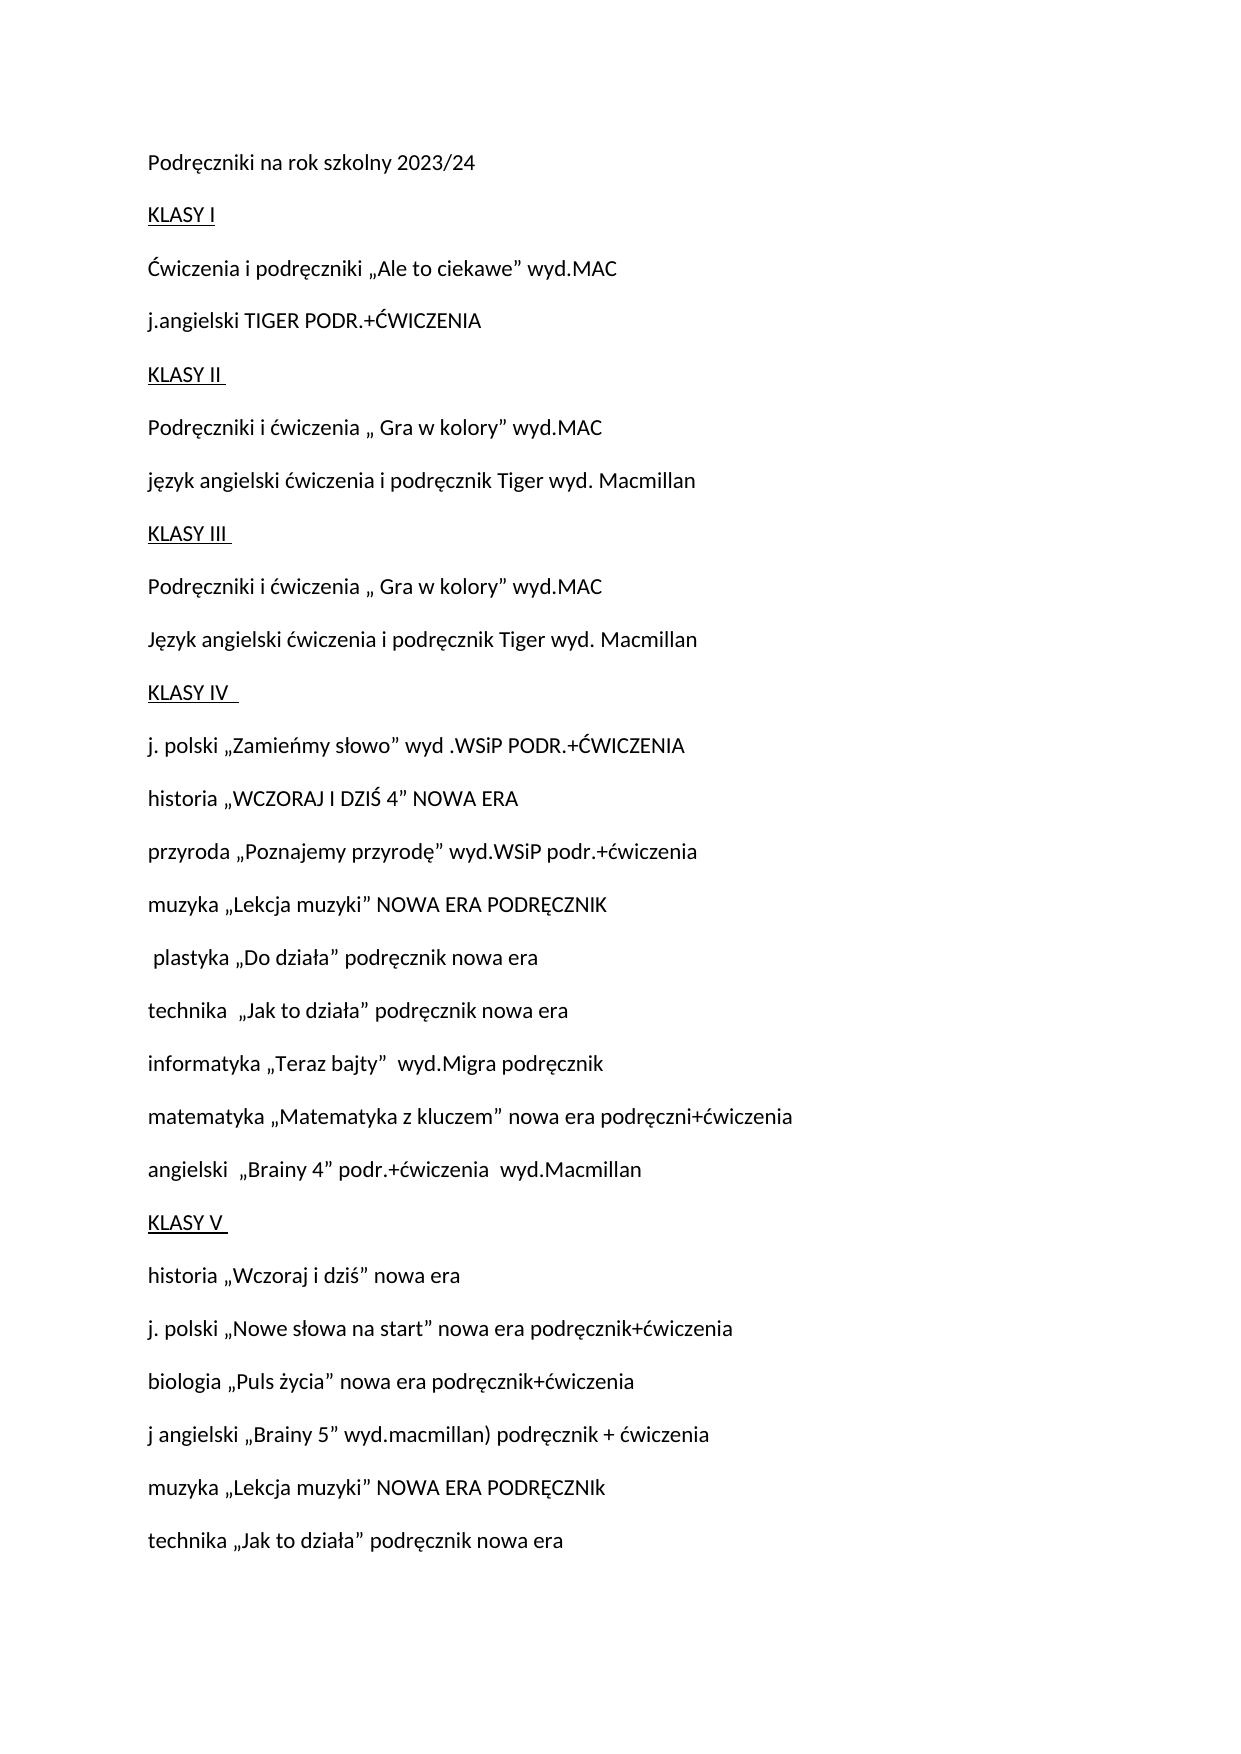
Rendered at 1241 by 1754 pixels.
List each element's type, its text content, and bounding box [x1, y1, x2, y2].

text przyroda „Poznajemy przyrodę” wyd.WSiP podr.+ćwiczenia [148, 837, 1093, 865]
text j. polski „Zamieńmy słowo” wyd .WSiP PODR.+ĆWICZENIA [148, 731, 1093, 759]
text muzyka „Lekcja muzyki” NOWA ERA PODRĘCZNIk [148, 1473, 1093, 1501]
text plastyka „Do działa” podręcznik nowa era [148, 943, 1093, 971]
text KLASY IV [148, 678, 1093, 706]
text technika „Jak to działa” podręcznik nowa era [148, 1526, 1093, 1554]
text j.angielski TIGER PODR.+ĆWICZENIA [148, 307, 1093, 335]
text j. polski „Nowe słowa na start” nowa era podręcznik+ćwiczenia [148, 1314, 1093, 1342]
text j angielski „Brainy 5” wyd.macmillan) podręcznik + ćwiczenia [148, 1420, 1093, 1448]
text KLASY I [148, 201, 1093, 229]
text biologia „Puls życia” nowa era podręcznik+ćwiczenia [148, 1367, 1093, 1395]
text Język angielski ćwiczenia i podręcznik Tiger wyd. Macmillan [148, 625, 1093, 653]
text historia „Wczoraj i dziś” nowa era [148, 1261, 1093, 1289]
text język angielski ćwiczenia i podręcznik Tiger wyd. Macmillan [148, 466, 1093, 494]
text KLASY III [148, 519, 1093, 547]
text Podręczniki i ćwiczenia „ Gra w kolory” wyd.MAC [148, 572, 1093, 600]
text Ćwiczenia i podręczniki „Ale to ciekawe” wyd.MAC [148, 254, 1093, 282]
text KLASY II [148, 360, 1093, 388]
text muzyka „Lekcja muzyki” NOWA ERA PODRĘCZNIK [148, 890, 1093, 918]
text Podręczniki i ćwiczenia „ Gra w kolory” wyd.MAC [148, 413, 1093, 441]
text technika „Jak to działa” podręcznik nowa era [148, 996, 1093, 1024]
text angielski „Brainy 4” podr.+ćwiczenia wyd.Macmillan [148, 1155, 1093, 1183]
text matematyka „Matematyka z kluczem” nowa era podręczni+ćwiczenia [148, 1102, 1093, 1130]
text Podręczniki na rok szkolny 2023/24 [148, 148, 1093, 176]
text KLASY V [148, 1208, 1093, 1236]
text informatyka „Teraz bajty” wyd.Migra podręcznik [148, 1049, 1093, 1077]
text historia „WCZORAJ I DZIŚ 4” NOWA ERA [148, 784, 1093, 812]
